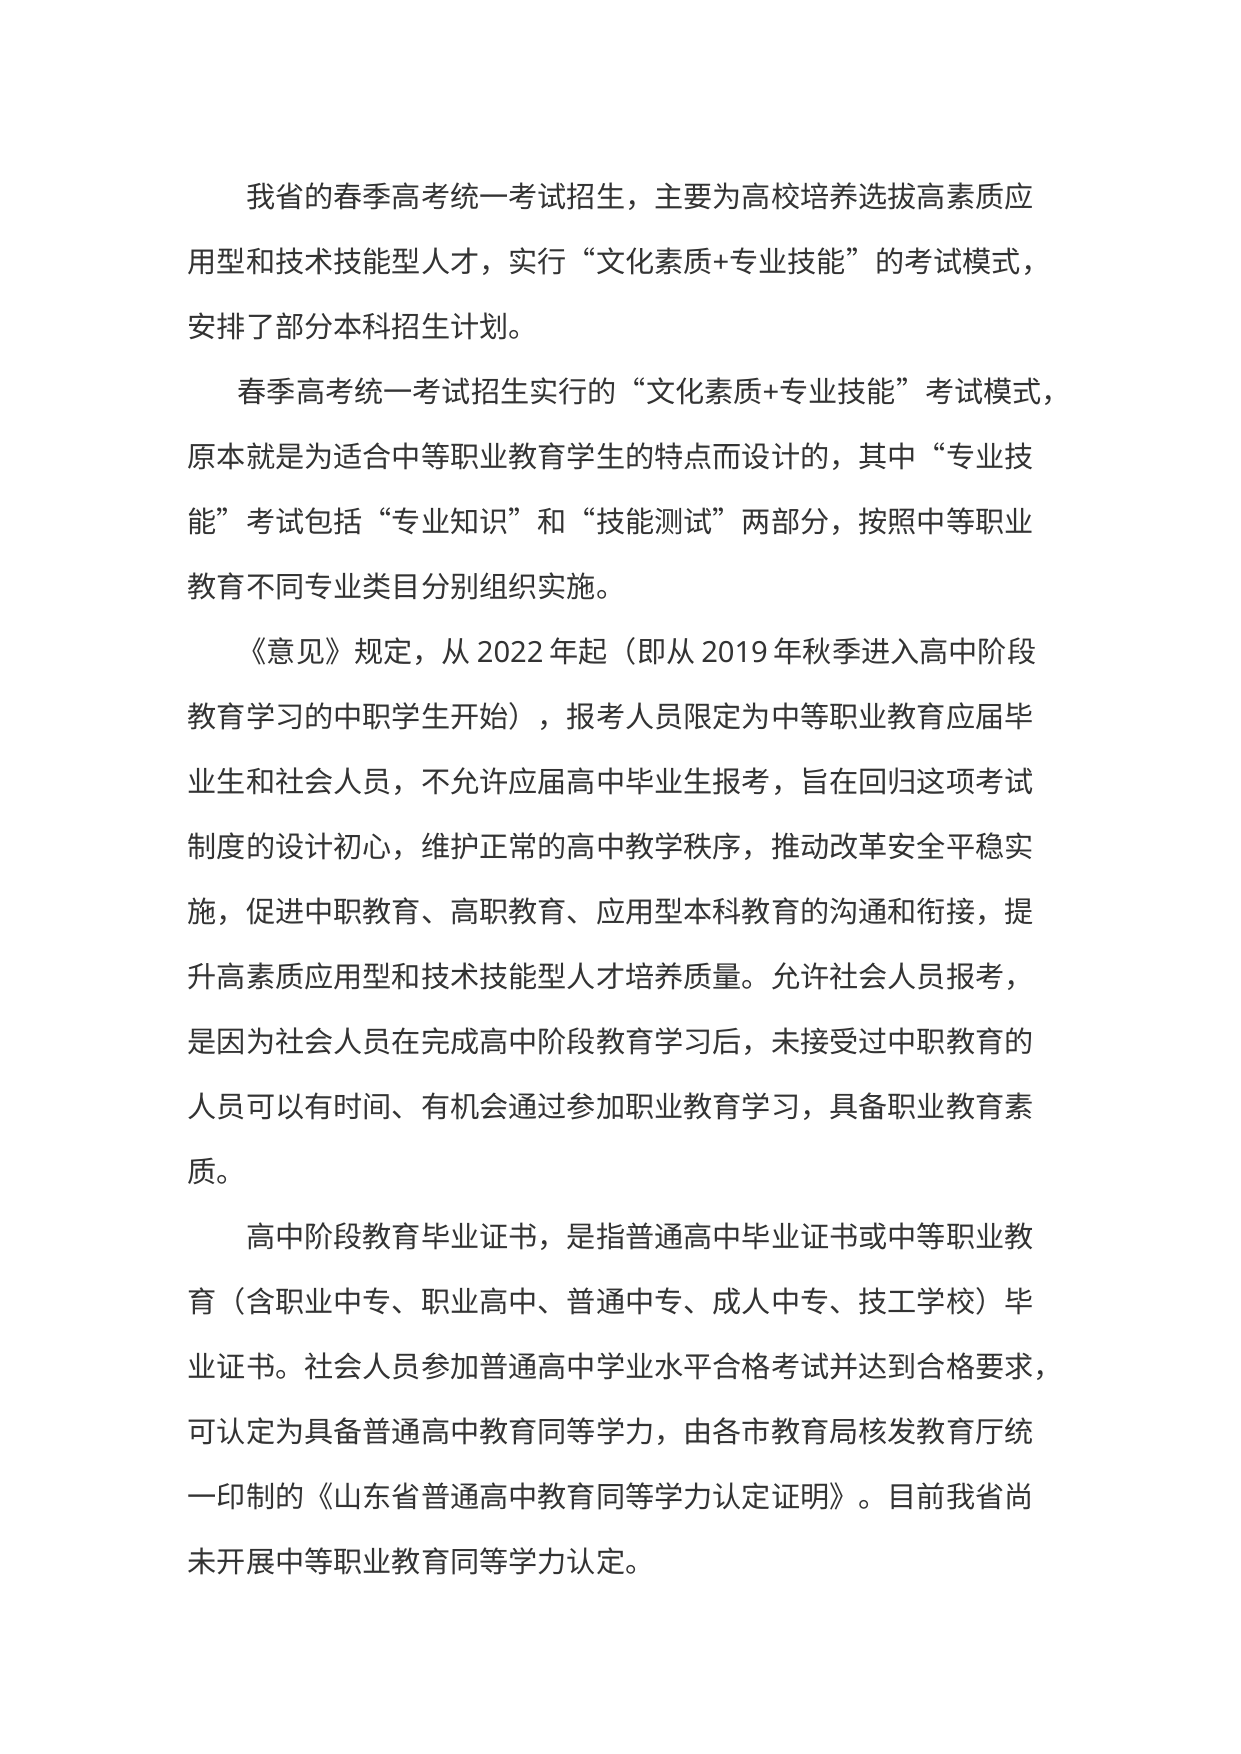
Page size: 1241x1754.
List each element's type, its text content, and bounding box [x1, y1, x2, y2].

text 《意见》规定，从2022年起（即从2019年秋季进入高中阶段教育学习的中职学生开始），报考人员限定为中等职业教育应届毕业生和社会人员，不允许应届高中毕业生报考，旨在回归这项考试制度的设计初心，维护正常的高中教学秩序，推动改革安全平稳实施，促进中职教育、高职教育、应用型本科教育的沟通和衔接，提升高素质应用型和技术技能型人才培养质量。允许社会人员报考，是因为社会人员在完成高中阶段教育学习后，未接受过中职教育的人员可以有时间、有机会通过参加职业教育学习，具备职业教育素质。 [187, 617, 1053, 1202]
text 春季高考统一考试招生实行的“文化素质+专业技能”考试模式，原本就是为适合中等职业教育学生的特点而设计的，其中“专业技能”考试包括“专业知识”和“技能测试”两部分，按照中等职业教育不同专业类目分别组织实施。 [187, 357, 1053, 617]
text 高中阶段教育毕业证书，是指普通高中毕业证书或中等职业教育（含职业中专、职业高中、普通中专、成人中专、技工学校）毕业证书。社会人员参加普通高中学业水平合格考试并达到合格要求，可认定为具备普通高中教育同等学力，由各市教育局核发教育厅统一印制的《山东省普通高中教育同等学力认定证明》。目前我省尚未开展中等职业教育同等学力认定。 [187, 1202, 1053, 1592]
text 我省的春季高考统一考试招生，主要为高校培养选拔高素质应用型和技术技能型人才，实行“文化素质+专业技能”的考试模式，安排了部分本科招生计划。 [187, 162, 1053, 357]
